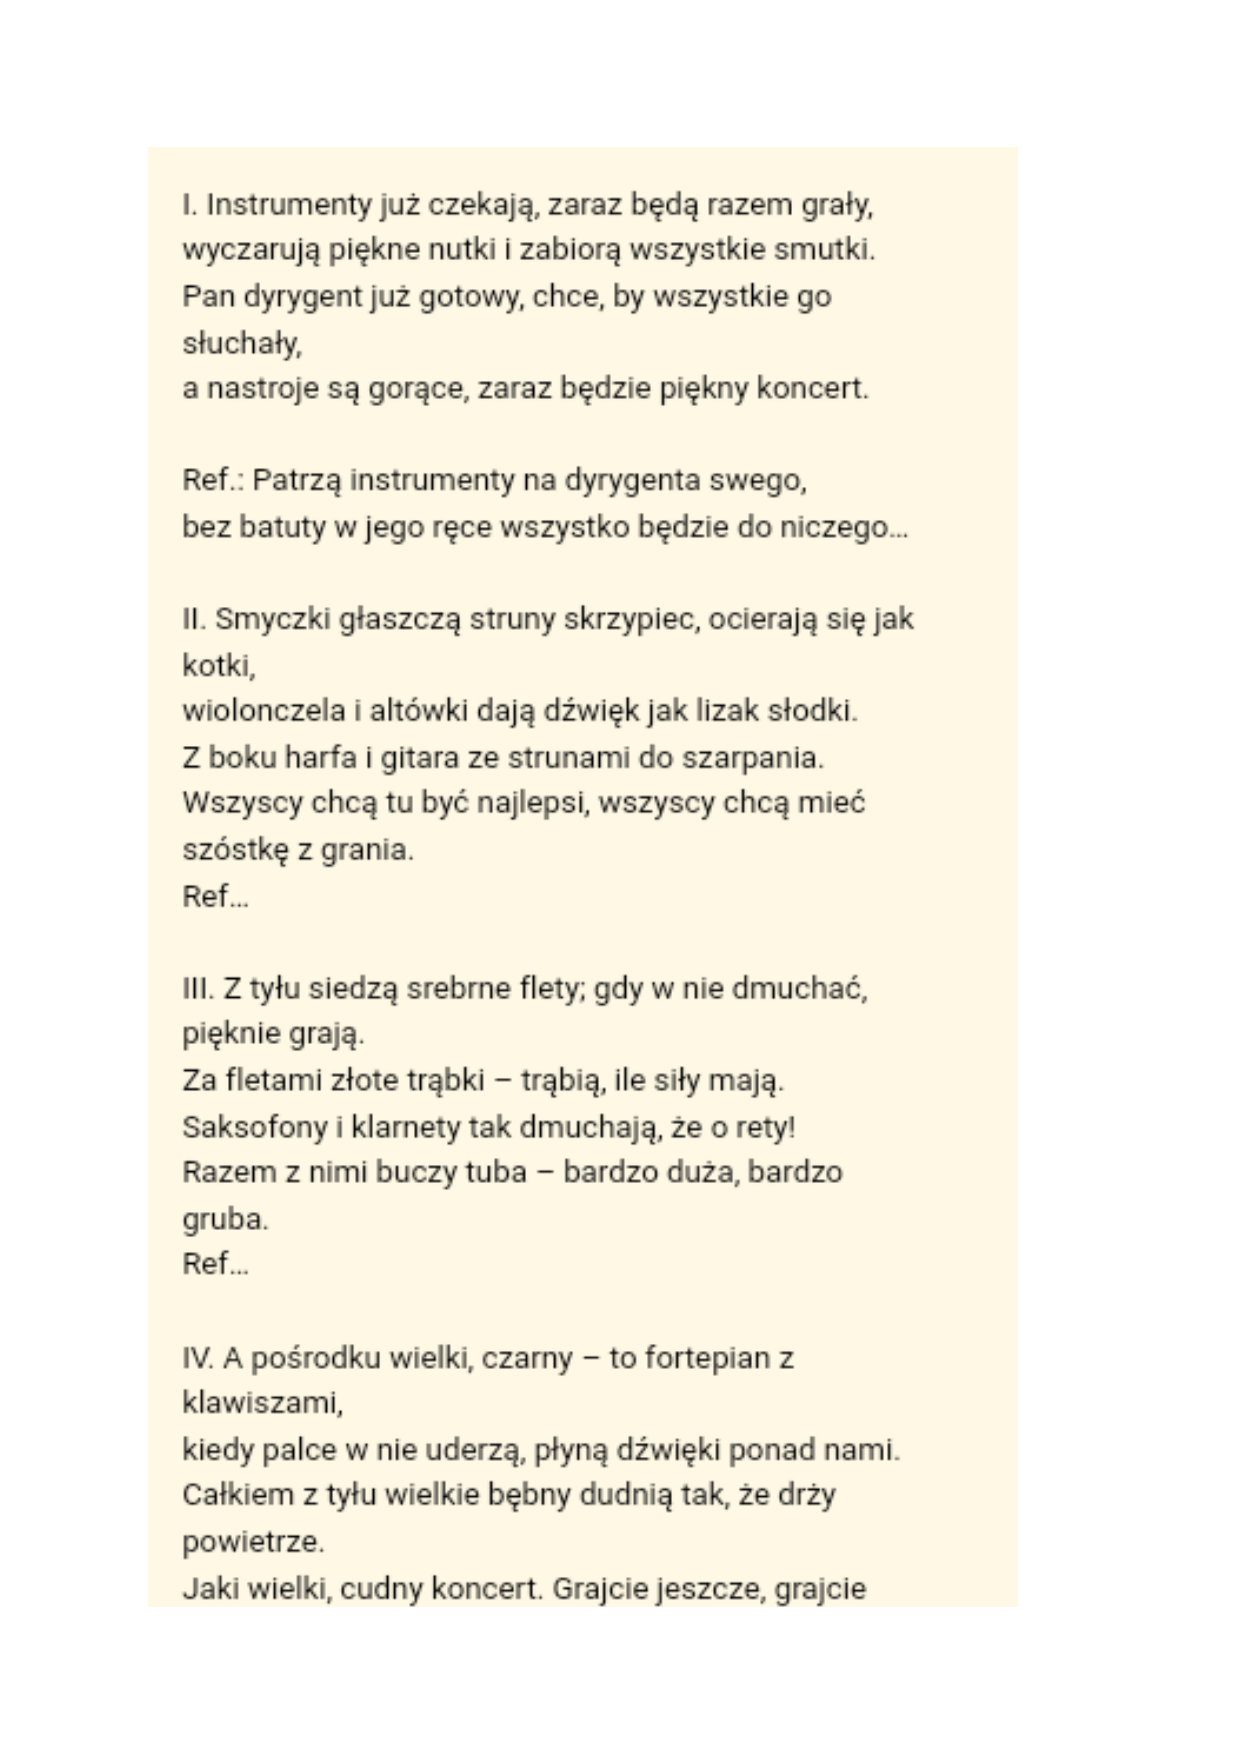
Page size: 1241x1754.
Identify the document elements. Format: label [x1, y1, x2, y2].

picture [147, 147, 1018, 1607]
